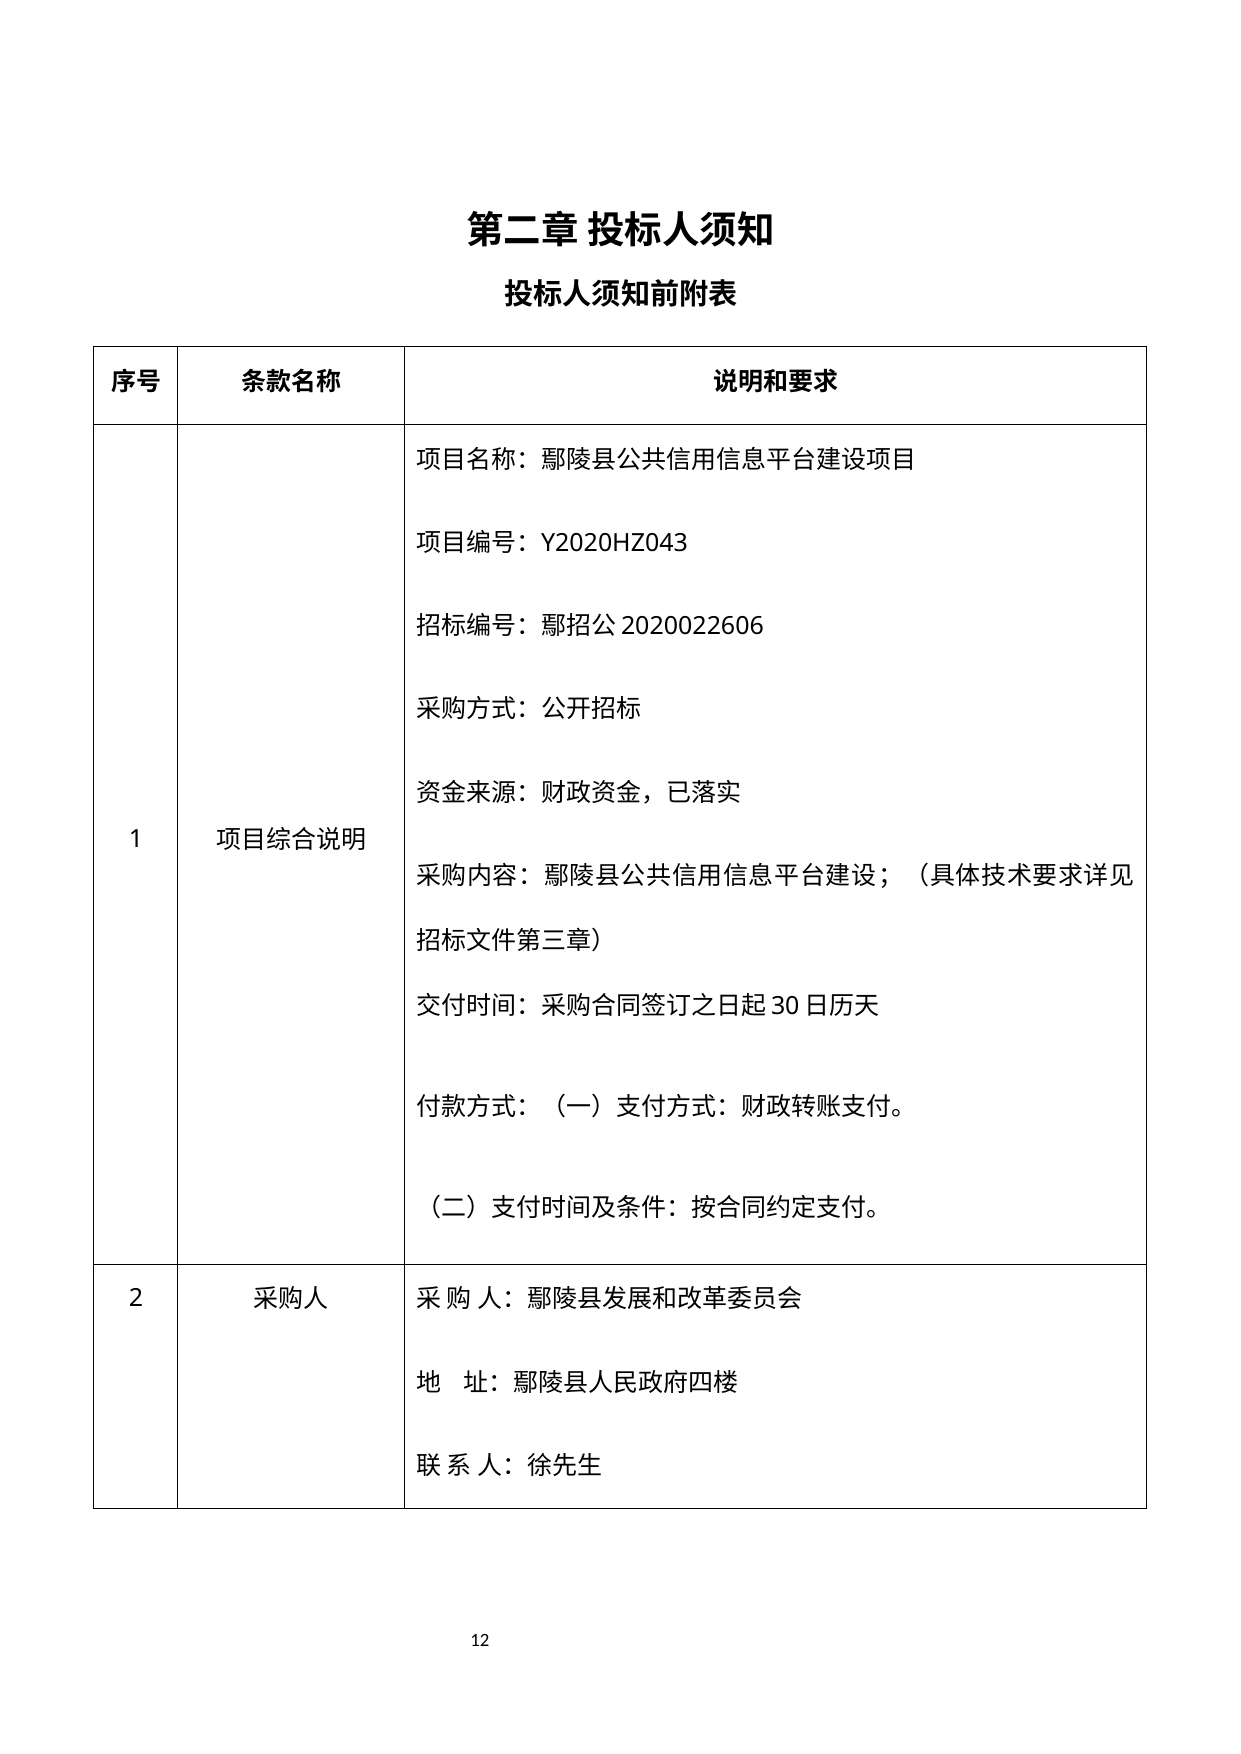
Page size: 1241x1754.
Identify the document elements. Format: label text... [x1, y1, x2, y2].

table_header 序号 [94, 347, 177, 424]
table_header 说明和要求 [405, 347, 1146, 424]
table_cell 2 [94, 1265, 177, 1508]
table_cell 项目综合说明 [178, 425, 404, 1263]
table_cell 项目名称：鄢陵县公共信用信息平台建设项目 项目编号：Y2020HZ043 招标编号：鄢招公2020022606 采购方式：公开招标 资金来源：财政资金，已落实 采购内容：鄢陵县公共信用信息平台建设；（具体技术要求详见招标文件第三章） 交付时间：采购合同签订之日起30日历天 付款方式：（一）支付方式：财政转账支付。 （二）支付时间及条件：按合同约定支付。 [405, 425, 1146, 1263]
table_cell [405, 1265, 1146, 1508]
table_cell 1 [94, 425, 177, 1263]
table_header 条款名称 [178, 347, 404, 424]
text 投标人须知前附表 [153, 259, 1088, 324]
table_cell 采购人 [178, 1265, 404, 1508]
text 第二章 投标人须知 [153, 194, 1087, 259]
